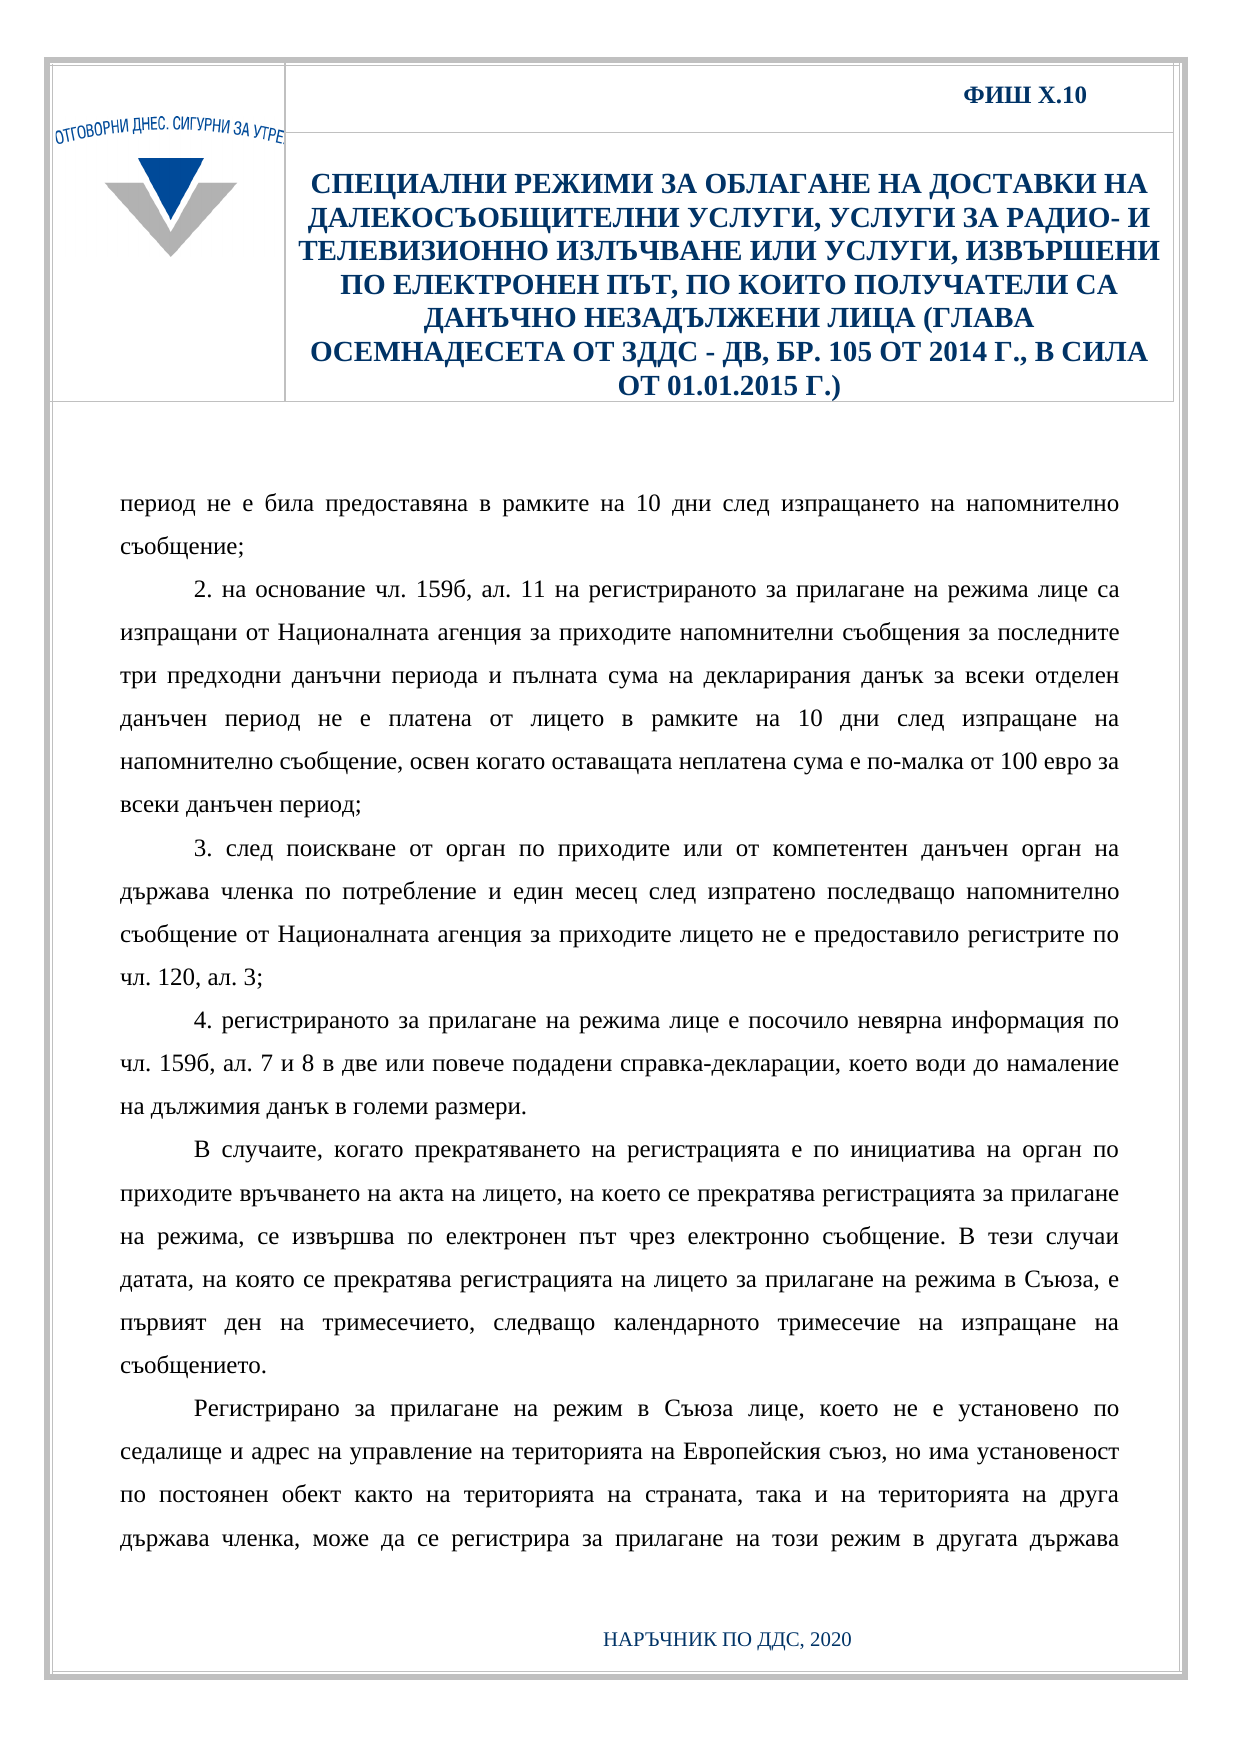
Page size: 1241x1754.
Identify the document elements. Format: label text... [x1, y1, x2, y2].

picture [55, 116, 284, 257]
text 2. на основание чл. 159б, ал. 11 на регистрираното за прилагане на режима лице са изпращани от Националната агенция за приходите напомнителни съобщения за последните три предходни данъчни периода и пълната сума на декларирания данък за всеки отделен данъчен период не е платена от лицето в рамките на 10 дни след изпращане на напомнително съобщение, освен когато оставащата неплатена сума е по-малка от 100 евро за всеки данъчен период; [120, 574, 1120, 818]
text 4. регистрираното за прилагане на режима лице е посочило невярна информация по чл. 159б, ал. 7 и 8 в две или повече подадени справка-декларации, което води до намаление на дължимия данък в големи размери. [120, 1005, 1120, 1120]
text В случаите, когато прекратяването на регистрацията е по инициатива на орган по приходите връчването на акта на лицето, на което се прекратява регистрацията за прилагане на режима, се извършва по електронен път чрез електронно съобщение. В тези случаи датата, на която се прекратява регистрацията на лицето за прилагане на режима в Съюза, е първият ден на тримесечието, следващо календарното тримесечие на изпращане на съобщението. [120, 1134, 1120, 1379]
text 3. след поискване от орган по приходите или от компетентен данъчен орган на държава членка по потребление и един месец след изпратено последващо напомнително съобщение от Националната агенция за приходите лицето не е предоставило регистрите по чл. 120, ал. 3; [120, 833, 1120, 991]
